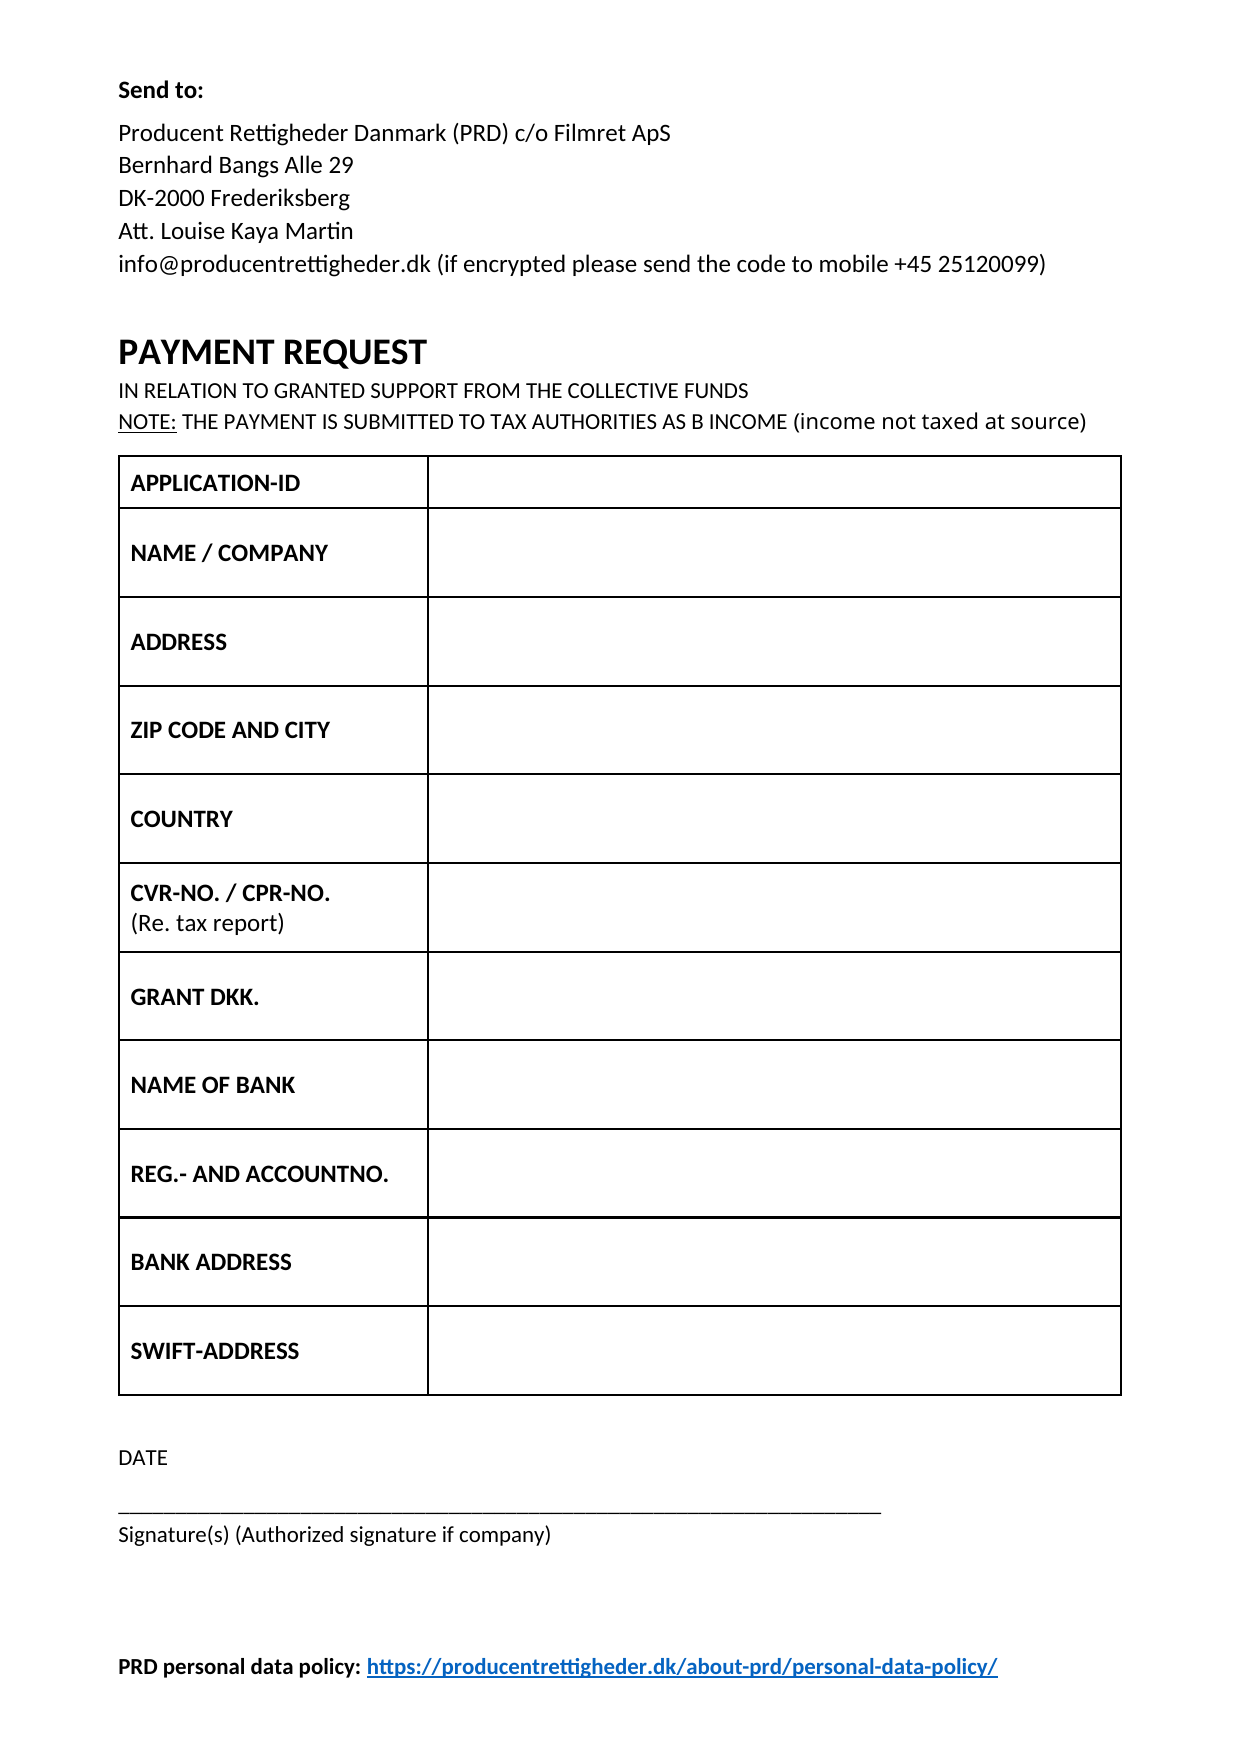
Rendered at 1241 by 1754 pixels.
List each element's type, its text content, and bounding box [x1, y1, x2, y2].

table_cell GRANT DKK. [120, 953, 427, 1039]
table_header APPLICATION-ID [120, 457, 427, 507]
table_cell [429, 953, 1120, 1039]
table_cell NAME OF BANK [120, 1041, 427, 1128]
table_cell [429, 509, 1120, 596]
table_cell [429, 687, 1120, 773]
table_cell [429, 1041, 1120, 1128]
table_cell ZIP CODE AND CITY [120, 687, 427, 773]
text DATE [118, 1443, 1122, 1471]
table_cell [429, 775, 1120, 862]
table_cell [429, 1307, 1120, 1394]
table_header [429, 457, 1120, 507]
table_cell CVR-NO. / CPR-NO. (Re. tax report) [120, 864, 427, 951]
table_cell [429, 1130, 1120, 1216]
table_cell [429, 598, 1120, 684]
table_cell BANK ADDRESS [120, 1219, 427, 1305]
table_cell NAME / COMPANY [120, 509, 427, 596]
text Producent Rettigheder Danmark (PRD) c/o Filmret ApS Bernhard Bangs Alle 29 DK-2000 Frederiksberg Att. Louise Kaya Martin info@producentrettigheder.dk (if encrypted please send the code to mobile +45 25120099) [118, 117, 1137, 309]
table_cell REG.- AND ACCOUNTNO. [120, 1130, 427, 1216]
table_cell [429, 864, 1120, 951]
table_cell SWIFT-ADDRESS [120, 1307, 427, 1394]
text PAYMENT REQUEST IN RELATION TO GRANTED SUPPORT FROM THE COLLECTIVE FUNDS NOTE: THE PAYMENT IS SUBMITTED TO TAX AUTHORITIES AS B INCOME (income not taxed at source) [118, 328, 1122, 436]
table_cell ADDRESS [120, 598, 427, 684]
table_cell [429, 1219, 1120, 1305]
text ___________________________________________________________________ Signature(s) (Authorized signature if company) [118, 1489, 1122, 1548]
table_cell COUNTRY [120, 775, 427, 862]
